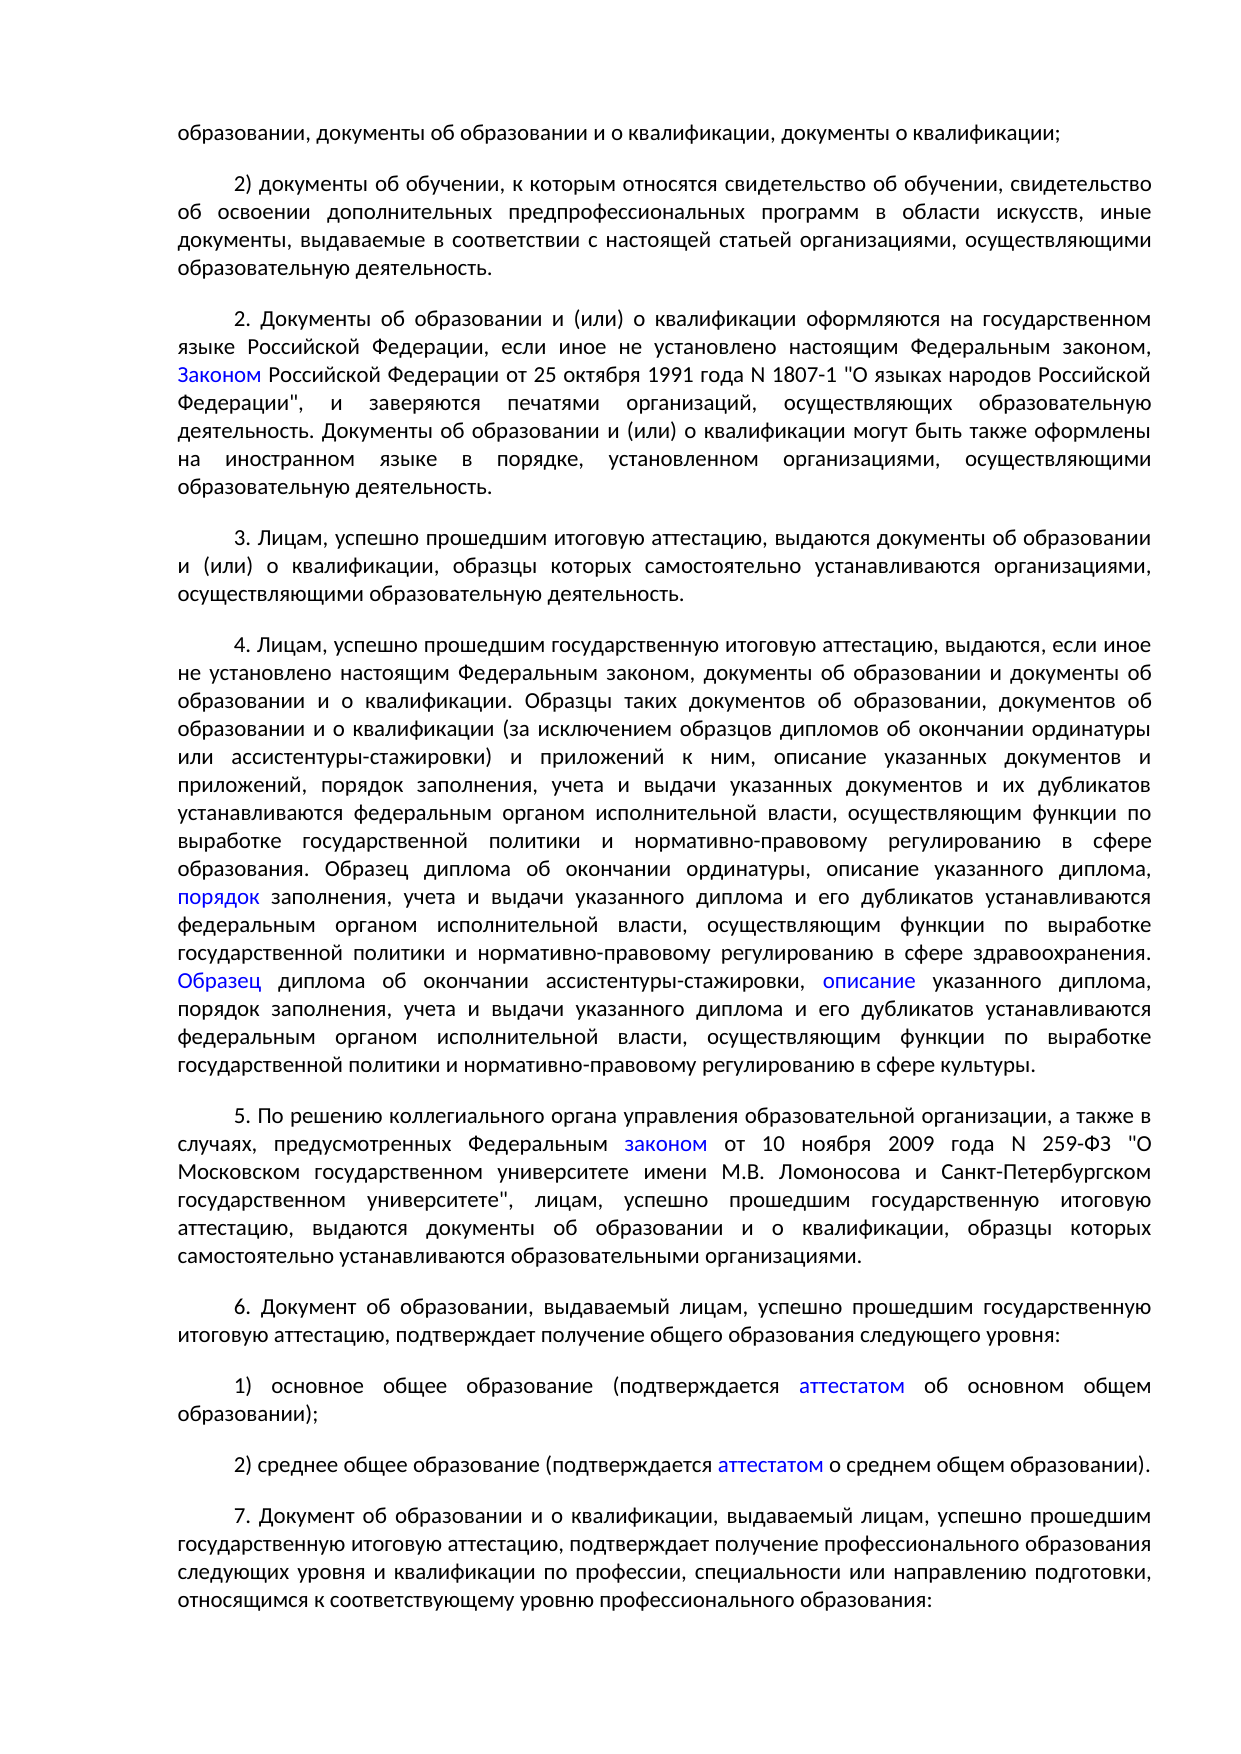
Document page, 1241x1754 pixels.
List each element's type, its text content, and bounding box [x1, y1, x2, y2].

text 5. По решению коллегиального органа управления образовательной организации, а также в случаях, предусмотренных Федеральным законом от 10 ноября 2009 года N 259-ФЗ "О Московском государственном университете имени М.В. Ломоносова и Санкт-Петербургском государственном университете", лицам, успешно прошедшим государственную итоговую аттестацию, выдаются документы об образовании и о квалификации, образцы которых самостоятельно устанавливаются образовательными организациями. [177, 1101, 1152, 1269]
text 6. Документ об образовании, выдаваемый лицам, успешно прошедшим государственную итоговую аттестацию, подтверждает получение общего образования следующего уровня: [177, 1292, 1152, 1348]
text 2. Документы об образовании и (или) о квалификации оформляются на государственном языке Российской Федерации, если иное не установлено настоящим Федеральным законом, Законом Российской Федерации от 25 октября 1991 года N 1807-1 "О языках народов Российской Федерации", и заверяются печатями организаций, осуществляющих образовательную деятельность. Документы об образовании и (или) о квалификации могут быть также оформлены на иностранном языке в порядке, установленном организациями, осуществляющими образовательную деятельность. [177, 304, 1152, 500]
text 2) документы об обучении, к которым относятся свидетельство об обучении, свидетельство об освоении дополнительных предпрофессиональных программ в области искусств, иные документы, выдаваемые в соответствии с настоящей статьей организациями, осуществляющими образовательную деятельность. [177, 169, 1152, 281]
text 4. Лицам, успешно прошедшим государственную итоговую аттестацию, выдаются, если иное не установлено настоящим Федеральным законом, документы об образовании и документы об образовании и о квалификации. Образцы таких документов об образовании, документов об образовании и о квалификации (за исключением образцов дипломов об окончании ординатуры или ассистентуры-стажировки) и приложений к ним, описание указанных документов и приложений, порядок заполнения, учета и выдачи указанных документов и их дубликатов устанавливаются федеральным органом исполнительной власти, осуществляющим функции по выработке государственной политики и нормативно-правовому регулированию в сфере образования. Образец диплома об окончании ординатуры, описание указанного диплома, порядок заполнения, учета и выдачи указанного диплома и его дубликатов устанавливаются федеральным органом исполнительной власти, осуществляющим функции по выработке государственной политики и нормативно-правовому регулированию в сфере здравоохранения. Образец диплома об окончании ассистентуры-стажировки, описание указанного диплома, порядок заполнения, учета и выдачи указанного диплома и его дубликатов устанавливаются федеральным органом исполнительной власти, осуществляющим функции по выработке государственной политики и нормативно-правовому регулированию в сфере культуры. [177, 630, 1152, 1078]
text 7. Документ об образовании и о квалификации, выдаваемый лицам, успешно прошедшим государственную итоговую аттестацию, подтверждает получение профессионального образования следующих уровня и квалификации по профессии, специальности или направлению подготовки, относящимся к соответствующему уровню профессионального образования: [177, 1501, 1152, 1613]
text 1) основное общее образование (подтверждается аттестатом об основном общем образовании); [177, 1371, 1152, 1427]
text 2) среднее общее образование (подтверждается аттестатом о среднем общем образовании). [177, 1450, 1152, 1478]
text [177, 118, 1152, 146]
text 3. Лицам, успешно прошедшим итоговую аттестацию, выдаются документы об образовании и (или) о квалификации, образцы которых самостоятельно устанавливаются организациями, осуществляющими образовательную деятельность. [177, 523, 1152, 607]
